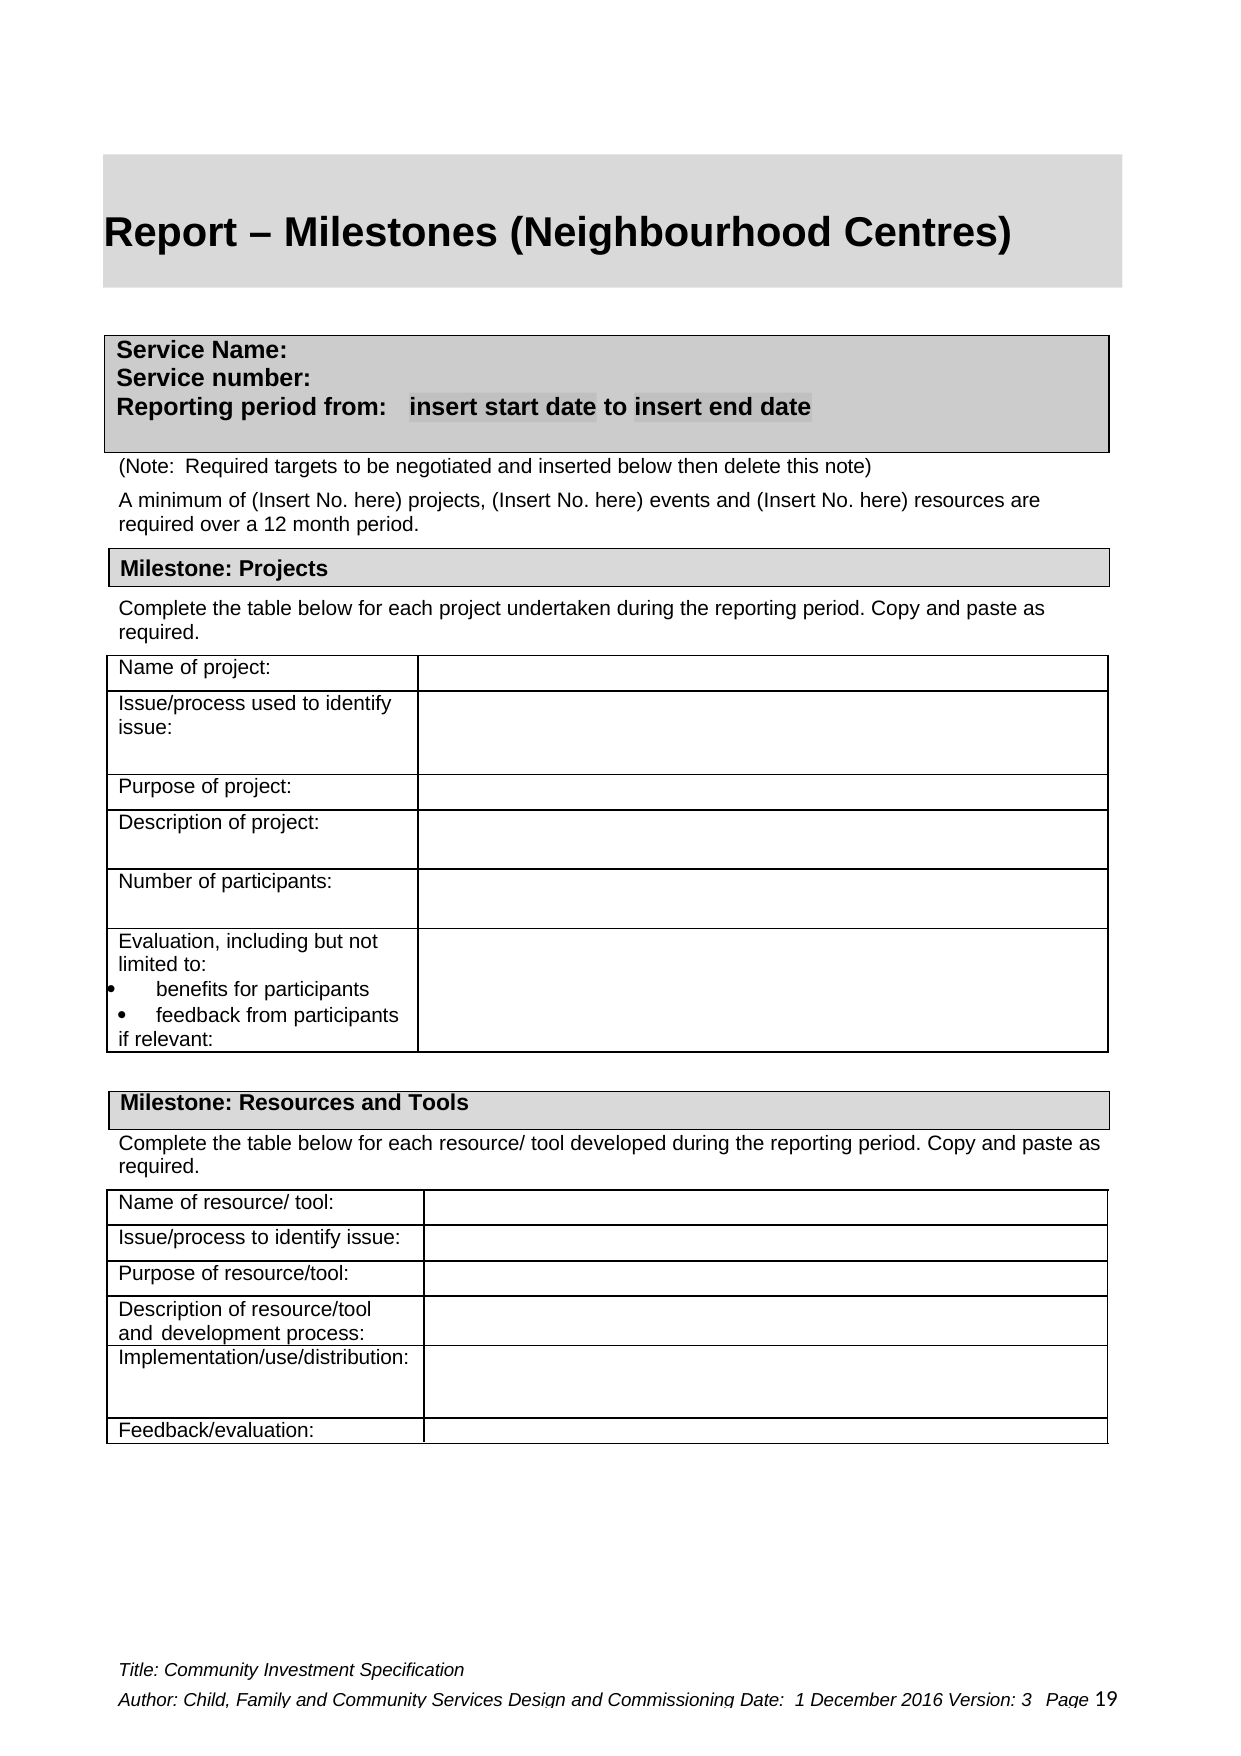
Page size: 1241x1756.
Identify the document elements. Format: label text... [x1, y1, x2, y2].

table_header Name of project: [108, 656, 417, 690]
table_cell [425, 1297, 1107, 1344]
table_cell [425, 1226, 1107, 1260]
table_cell Purpose of resource/tool: [108, 1262, 423, 1295]
text Complete the table below for each resource/ tool developed during the reporting period. Copy and paste as required. [118, 1130, 1101, 1178]
table_cell [425, 1346, 1107, 1417]
table_cell Issue/process used to identify issue: [108, 692, 417, 773]
table_cell Description of resource/tool and development process: [108, 1297, 423, 1344]
table_cell Feedback/evaluation: [108, 1419, 423, 1442]
table_cell Number of participants: [108, 870, 417, 928]
table_header [425, 1191, 1107, 1224]
text Complete the table below for each project undertaken during the reporting period. Copy and paste as required. [118, 596, 1103, 644]
table_cell Implementation/use/distribution: [108, 1346, 423, 1417]
table_cell [419, 929, 1107, 1051]
table_cell Purpose of project: [108, 775, 417, 809]
table_cell [419, 811, 1107, 868]
table_cell [425, 1262, 1107, 1295]
table_cell Issue/process to identify issue: [108, 1226, 423, 1260]
table_cell [419, 870, 1107, 928]
table_cell [419, 775, 1107, 809]
table_cell Evaluation, including but not limited to: benefits for participants feedback from participants if relevant: [108, 929, 417, 1051]
table_header [419, 656, 1107, 690]
text (Note: Required targets to be negotiated and inserted below then delete this note) [118, 454, 1134, 478]
table_header Name of resource/ tool: [108, 1191, 423, 1224]
table_cell [425, 1419, 1107, 1442]
table_cell [419, 692, 1107, 773]
text A minimum of (Insert No. here) projects, (Insert No. here) events and (Insert No. here) resources are required over a 12 month period. [118, 488, 1103, 536]
table_cell Description of project: [108, 811, 417, 868]
